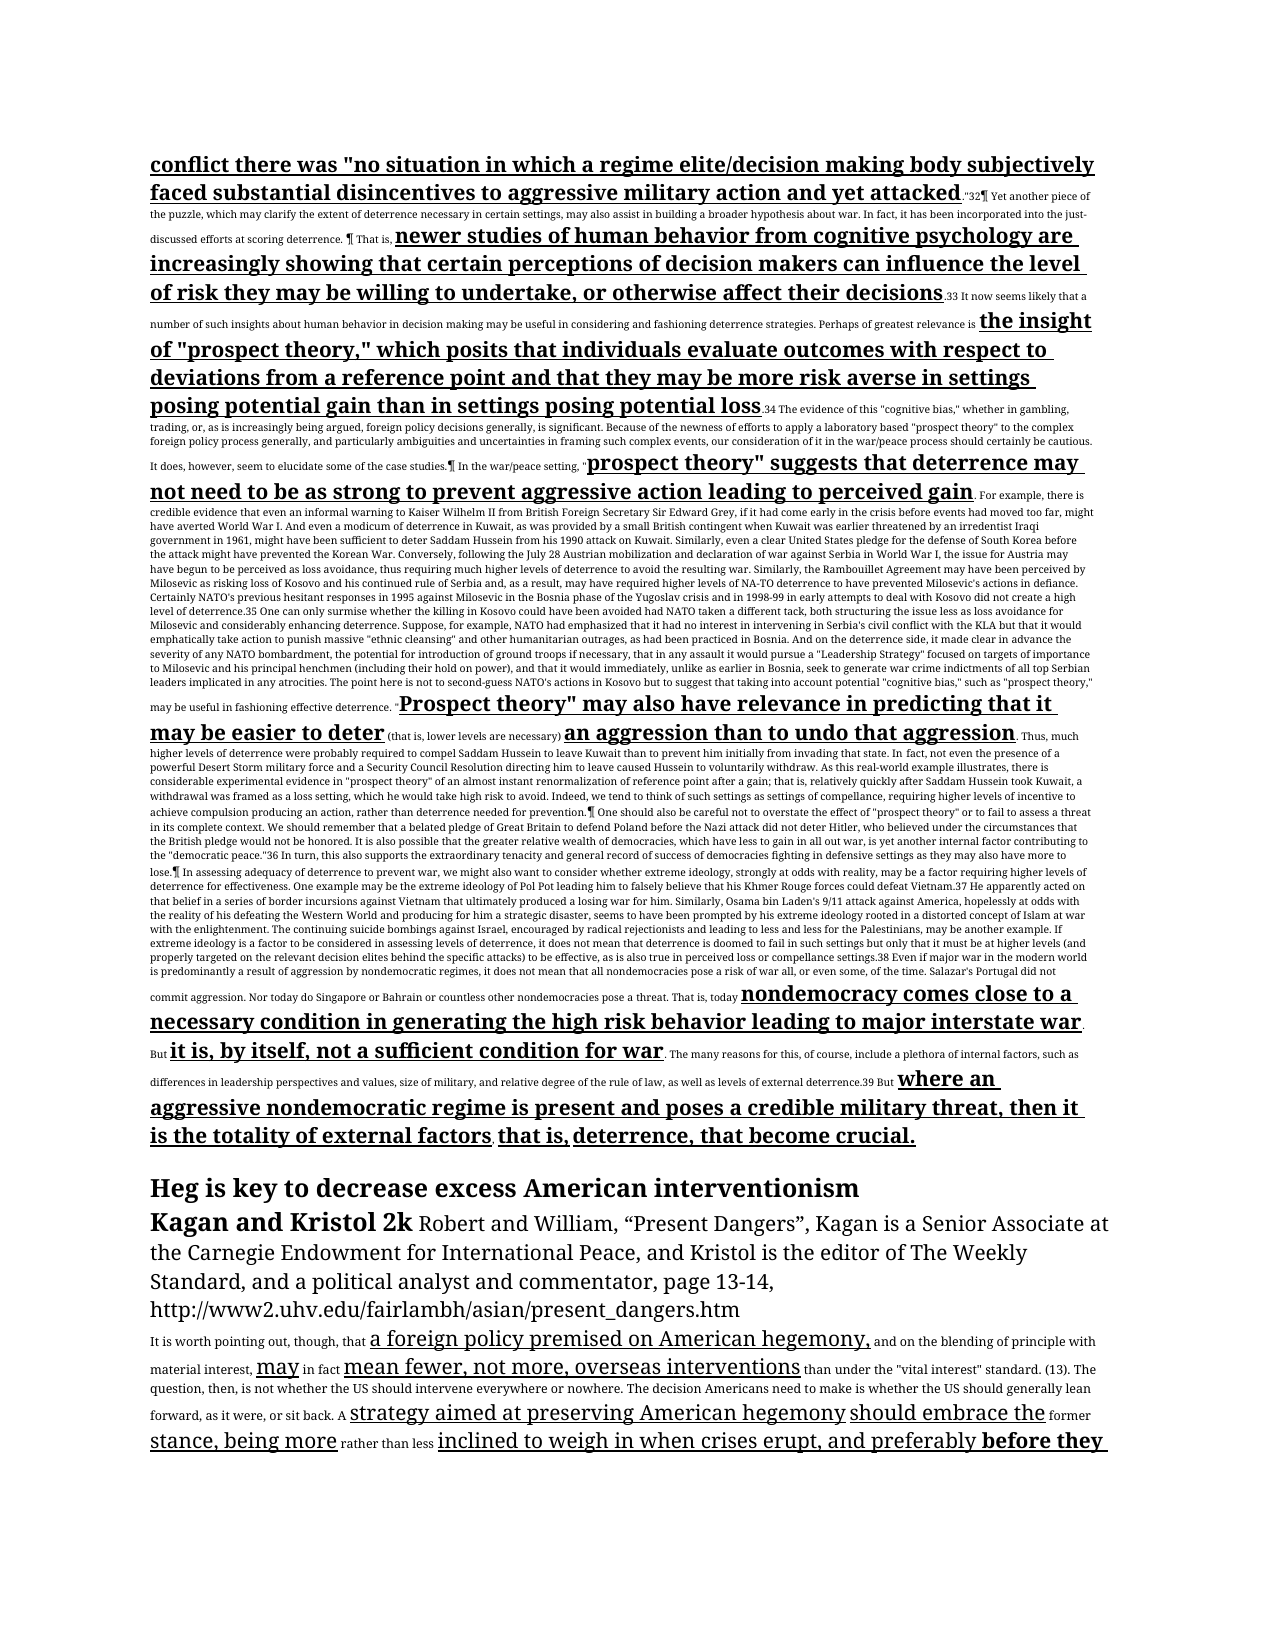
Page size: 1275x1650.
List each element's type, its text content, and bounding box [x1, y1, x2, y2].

subtitle Heg is key to decrease excess American interventionism [150, 1170, 1125, 1204]
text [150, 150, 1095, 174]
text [150, 176, 1095, 1149]
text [150, 1324, 1125, 1454]
text Kagan and Kristol 2k Robert and William, “Present Dangers”, Kagan is a Senior Associate at the Carnegie Endowment for International Peace, and Kristol is the editor of The Weekly Standard, and a political analyst and commentator, page 13-14, http://www2.uhv.edu/fairlambh/asian/present_dangers.htm [150, 1204, 1125, 1324]
